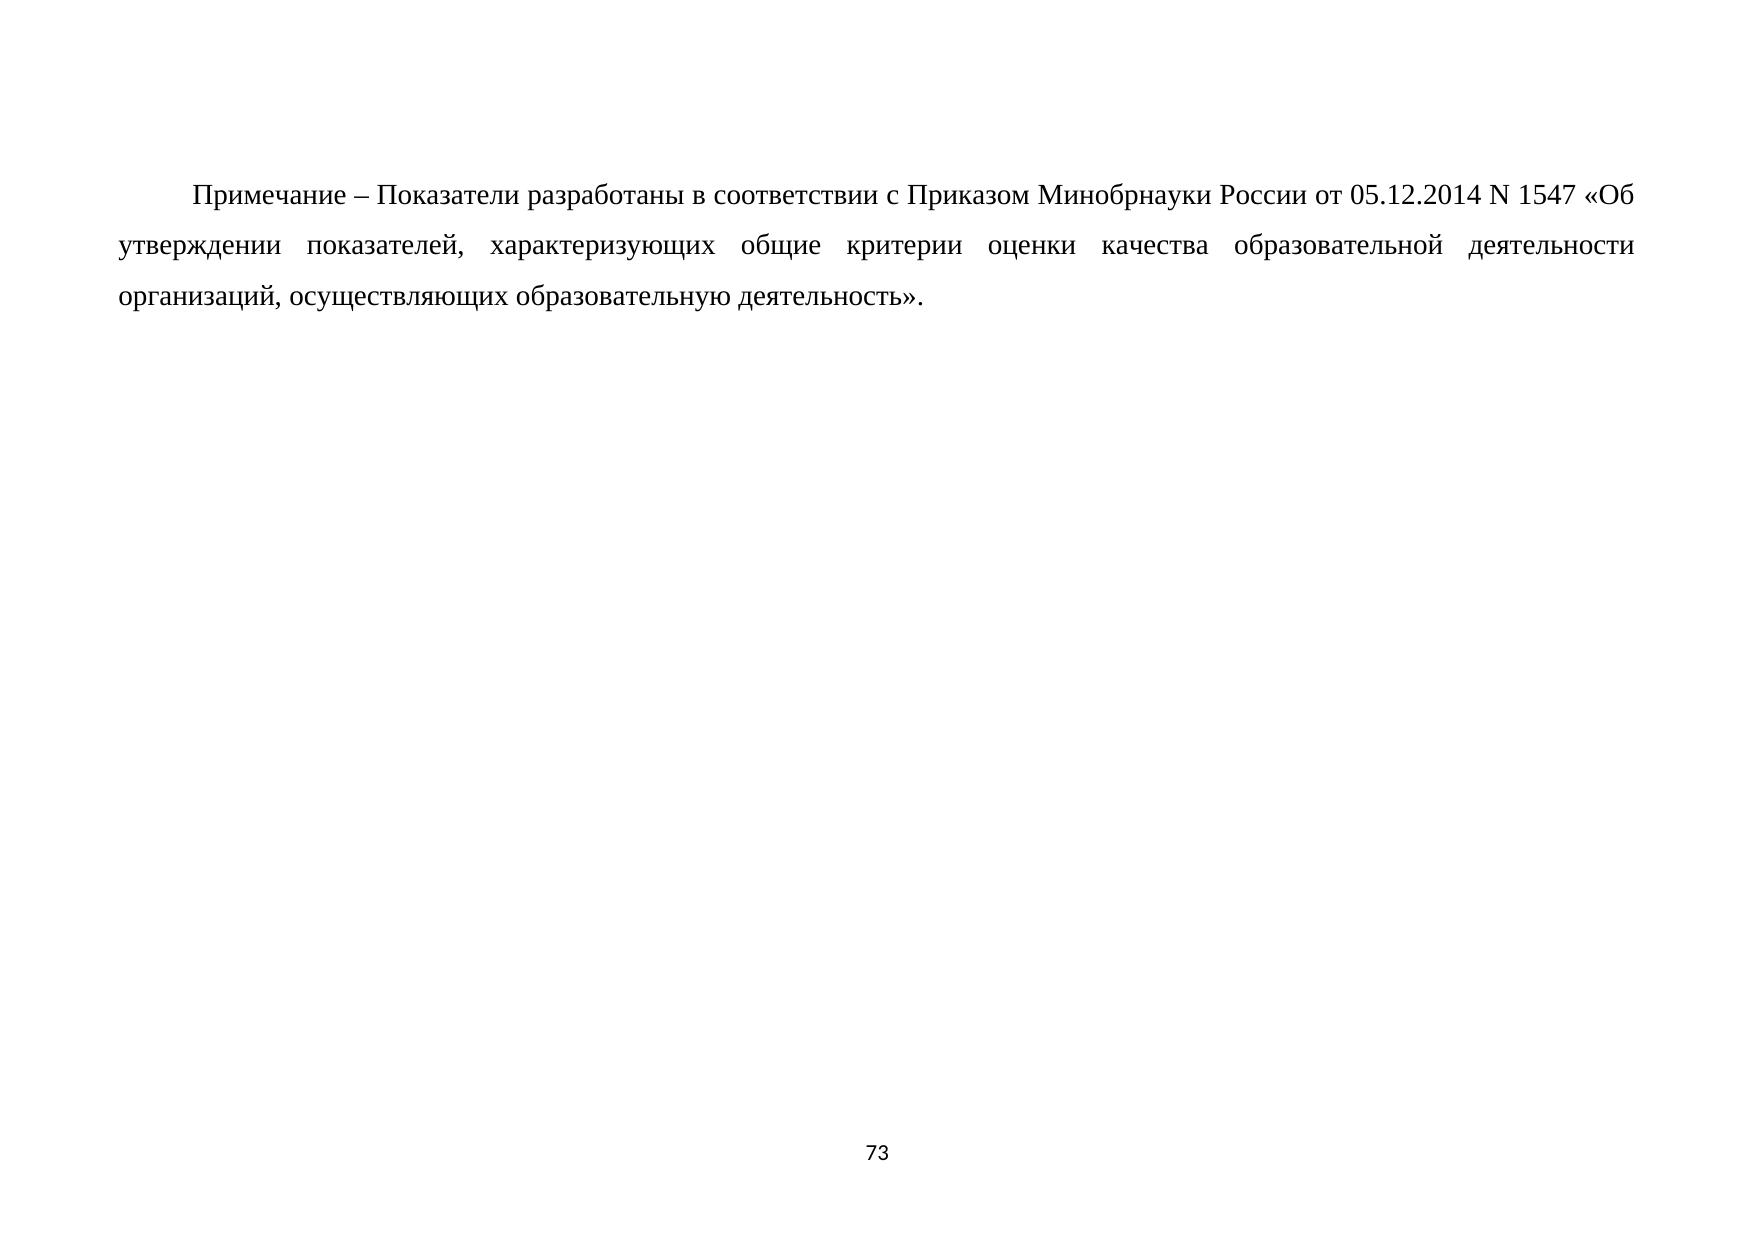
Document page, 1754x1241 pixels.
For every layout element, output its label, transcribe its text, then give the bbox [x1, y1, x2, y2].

text Примечание – Показатели разработаны в соответствии с Приказом Минобрнауки России от 05.12.2014 N 1547 «Об утверждении показателей, характеризующих общие критерии оценки качества образовательной деятельности организаций, осуществляющих образовательную деятельность». [118, 177, 1636, 311]
